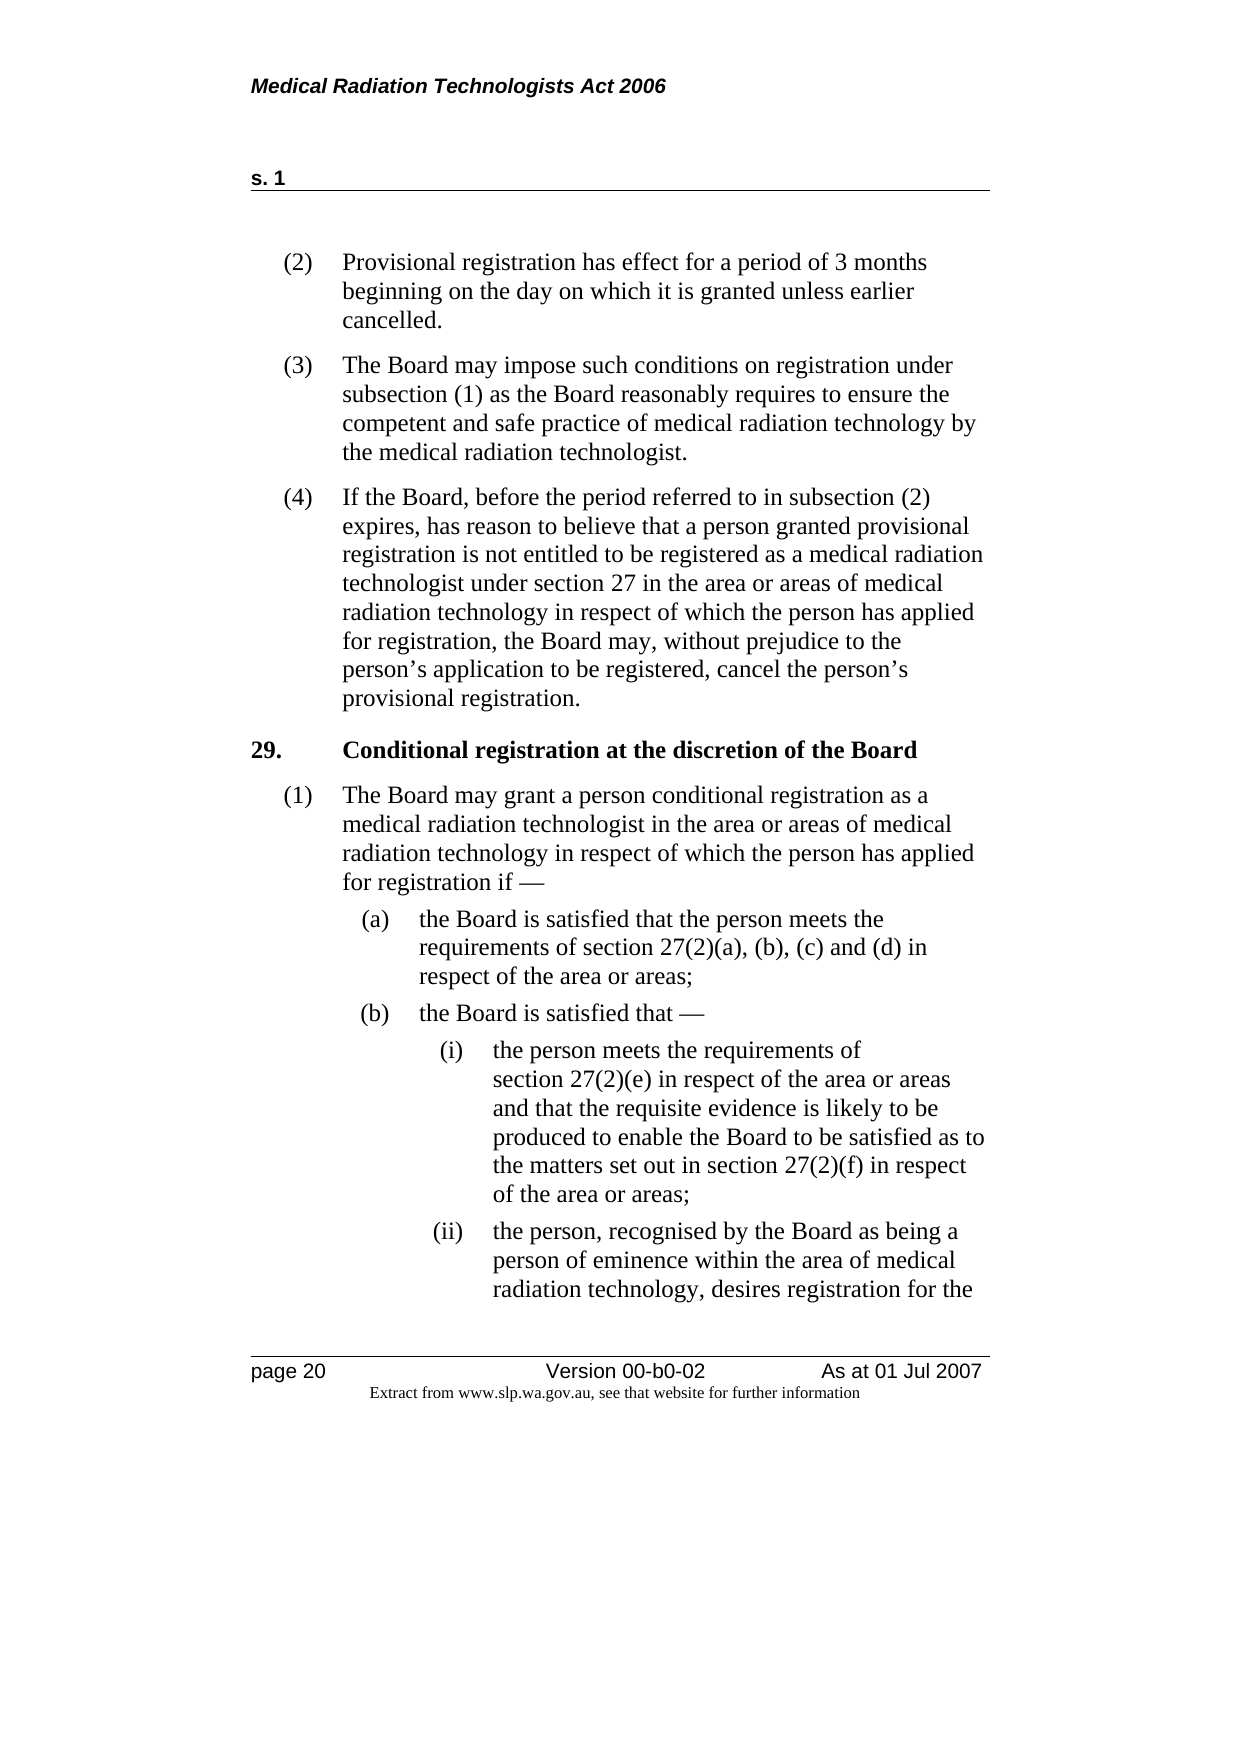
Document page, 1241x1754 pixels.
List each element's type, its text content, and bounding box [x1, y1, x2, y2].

subtitle 29. Conditional registration at the discretion of the Board [251, 735, 990, 764]
text (2) Provisional registration has effect for a period of 3 months beginning on the day on which it is granted unless earlier cancelled. [251, 247, 990, 334]
text (1) The Board may grant a person conditional registration as a medical radiation technologist in the area or areas of medical radiation technology in respect of which the person has applied for registration if — [251, 780, 990, 895]
text (4) If the Board, before the period referred to in subsection (2) expires, has reason to believe that a person granted provisional registration is not entitled to be registered as a medical radiation technologist under section 27 in the area or areas of medical radiation technology in respect of which the person has applied for registration, the Board may, without prejudice to the person’s application to be registered, cancel the person’s provisional registration. [251, 482, 990, 712]
text (3) The Board may impose such conditions on registration under subsection (1) as the Board reasonably requires to ensure the competent and safe practice of medical radiation technology by the medical radiation technologist. [251, 350, 990, 465]
text (a) the Board is satisfied that the person meets the requirements of section 27(2)(a), (b), (c) and (d) in respect of the area or areas; [251, 904, 990, 990]
text (b) the Board is satisfied that — [251, 998, 990, 1027]
text (i) the person meets the requirements of section 27(2)(e) in respect of the area or areas and that the requisite evidence is likely to be produced to enable the Board to be satisfied as to the matters set out in section 27(2)(f) in respect of the area or areas; [251, 1035, 990, 1208]
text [251, 1216, 990, 1302]
